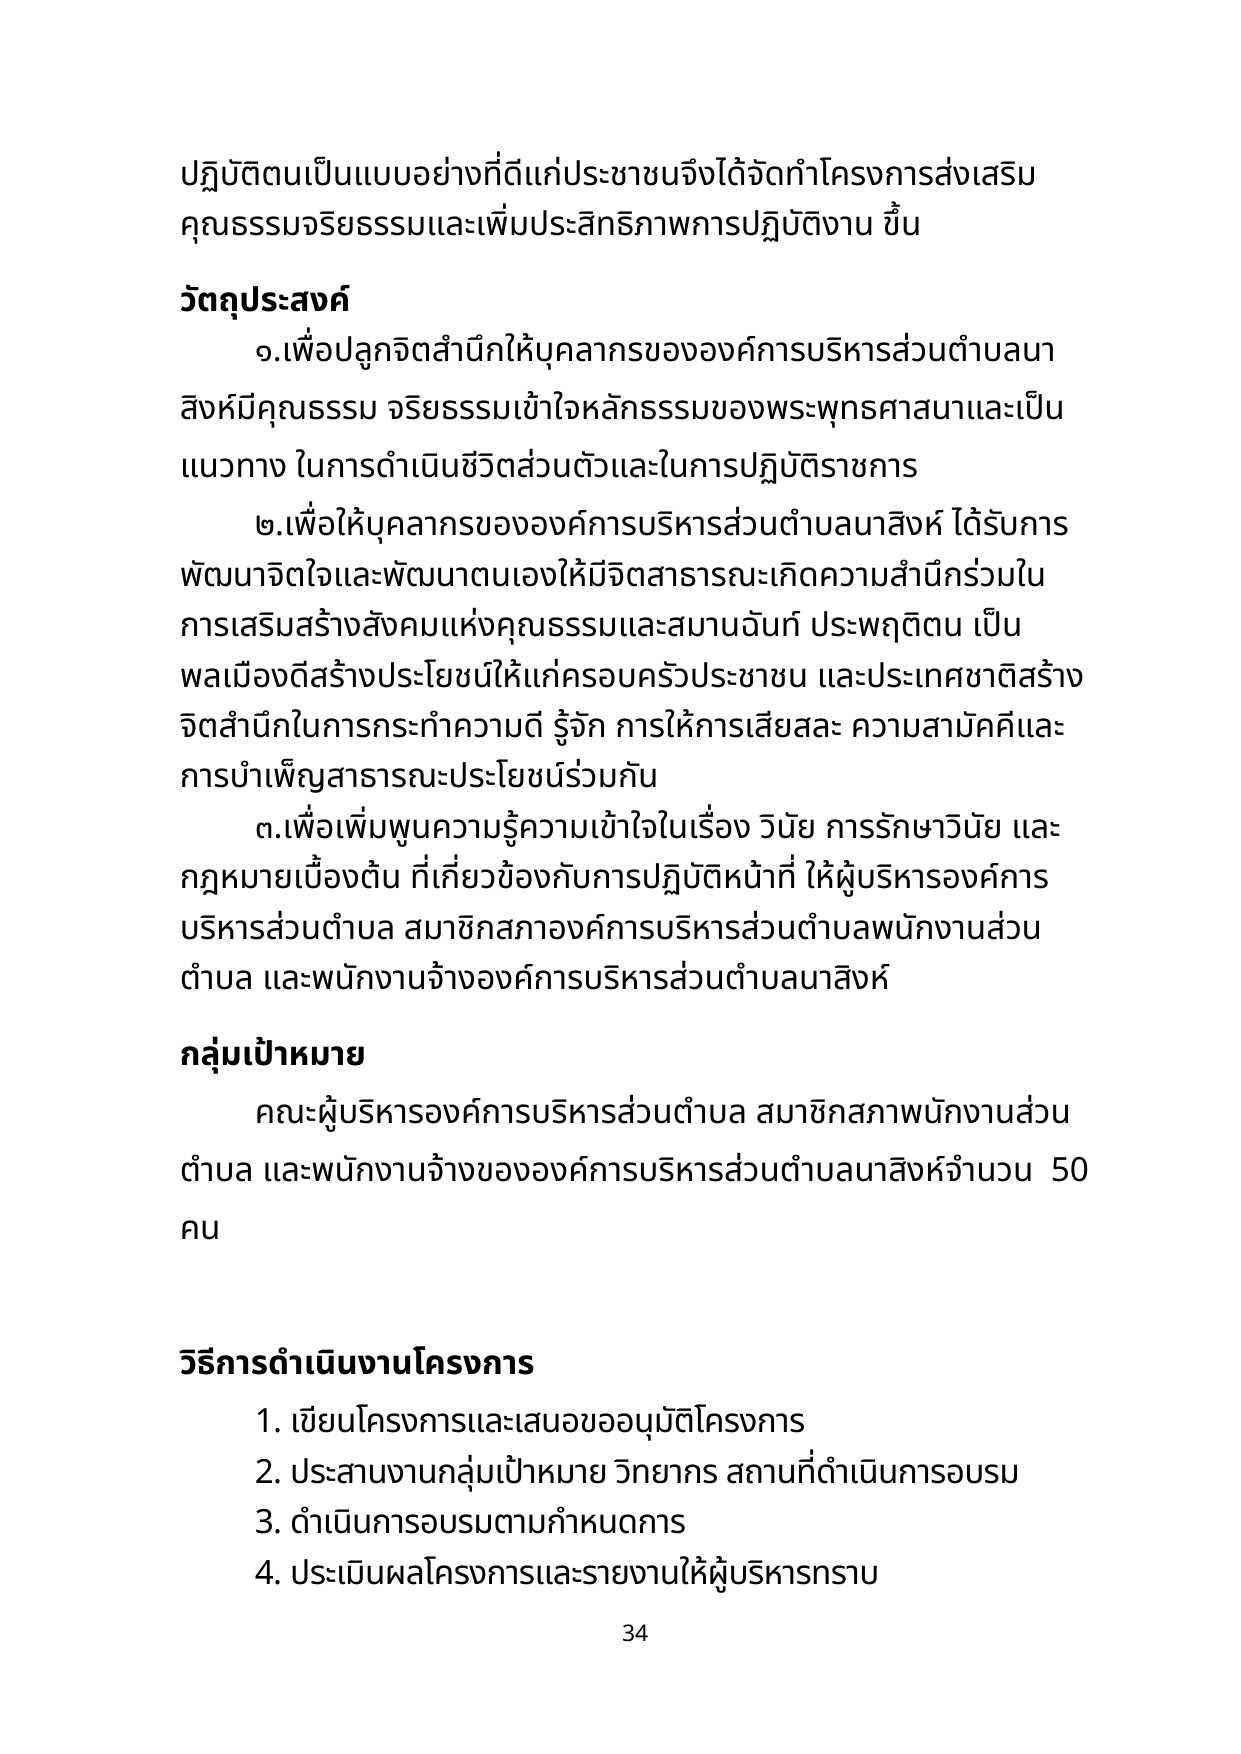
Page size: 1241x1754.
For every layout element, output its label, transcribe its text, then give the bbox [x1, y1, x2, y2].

text วิธีการดำเนินงานโครงการ [179, 1339, 1090, 1389]
text ๑.เพื่อปลูกจิตสำนึกให้บุคลากรขององค์การบริหารส่วนตำบลนาสิงห์มีคุณธรรม จริยธรรมเข้าใจหลักธรรมของพระพุทธศาสนาและเป็นแนวทาง ในการดำเนินชีวิตส่วนตัวและในการปฏิบัติราชการ [179, 326, 1090, 493]
text กลุ่มเป้าหมาย [179, 1030, 1090, 1080]
text คณะผู้บริหารองค์การบริหารส่วนตำบล สมาชิกสภาพนักงานส่วนตำบล และพนักงานจ้างขององค์การบริหารส่วนตำบลนาสิงห์จำนวน 50 คน [179, 1088, 1090, 1254]
text วัตถุประสงค์ [179, 276, 1090, 326]
text 4. ประเมินผลโครงการและรายงานให้ผู้บริหารทราบ [179, 1549, 1090, 1599]
text 1. เขียนโครงการและเสนอขออนุมัติโครงการ [179, 1397, 1090, 1447]
text ๒.เพื่อให้บุคลากรขององค์การบริหารส่วนตำบลนาสิงห์ ได้รับการพัฒนาจิตใจและพัฒนาตนเองให้มีจิตสาธารณะเกิดความสำนึกร่วมในการเสริมสร้างสังคมแห่งคุณธรรมและสมานฉันท์ ประพฤติตน เป็นพลเมืองดีสร้างประโยชน์ให้แก่ครอบครัวประชาชน และประเทศชาติสร้างจิตสำนึกในการกระทำความดี รู้จัก การให้การเสียสละ ความสามัคคีและการบำเพ็ญสาธารณะประโยชน์ร่วมกัน [179, 500, 1090, 803]
text ๓.เพื่อเพิ่มพูนความรู้ความเข้าใจในเรื่อง วินัย การรักษาวินัย และกฎหมายเบื้องต้น ที่เกี่ยวข้องกับการปฏิบัติหน้าที่ ให้ผู้บริหารองค์การบริหารส่วนตำบล สมาชิกสภาองค์การบริหารส่วนตำบลพนักงานส่วนตำบล และพนักงานจ้างองค์การบริหารส่วนตำบลนาสิงห์ [179, 803, 1090, 1005]
text 2. ประสานงานกลุ่มเป้าหมาย วิทยากร สถานที่ดำเนินการอบรม [179, 1447, 1090, 1498]
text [179, 150, 1090, 251]
text 3. ดำเนินการอบรมตามกำหนดการ [179, 1498, 1090, 1549]
